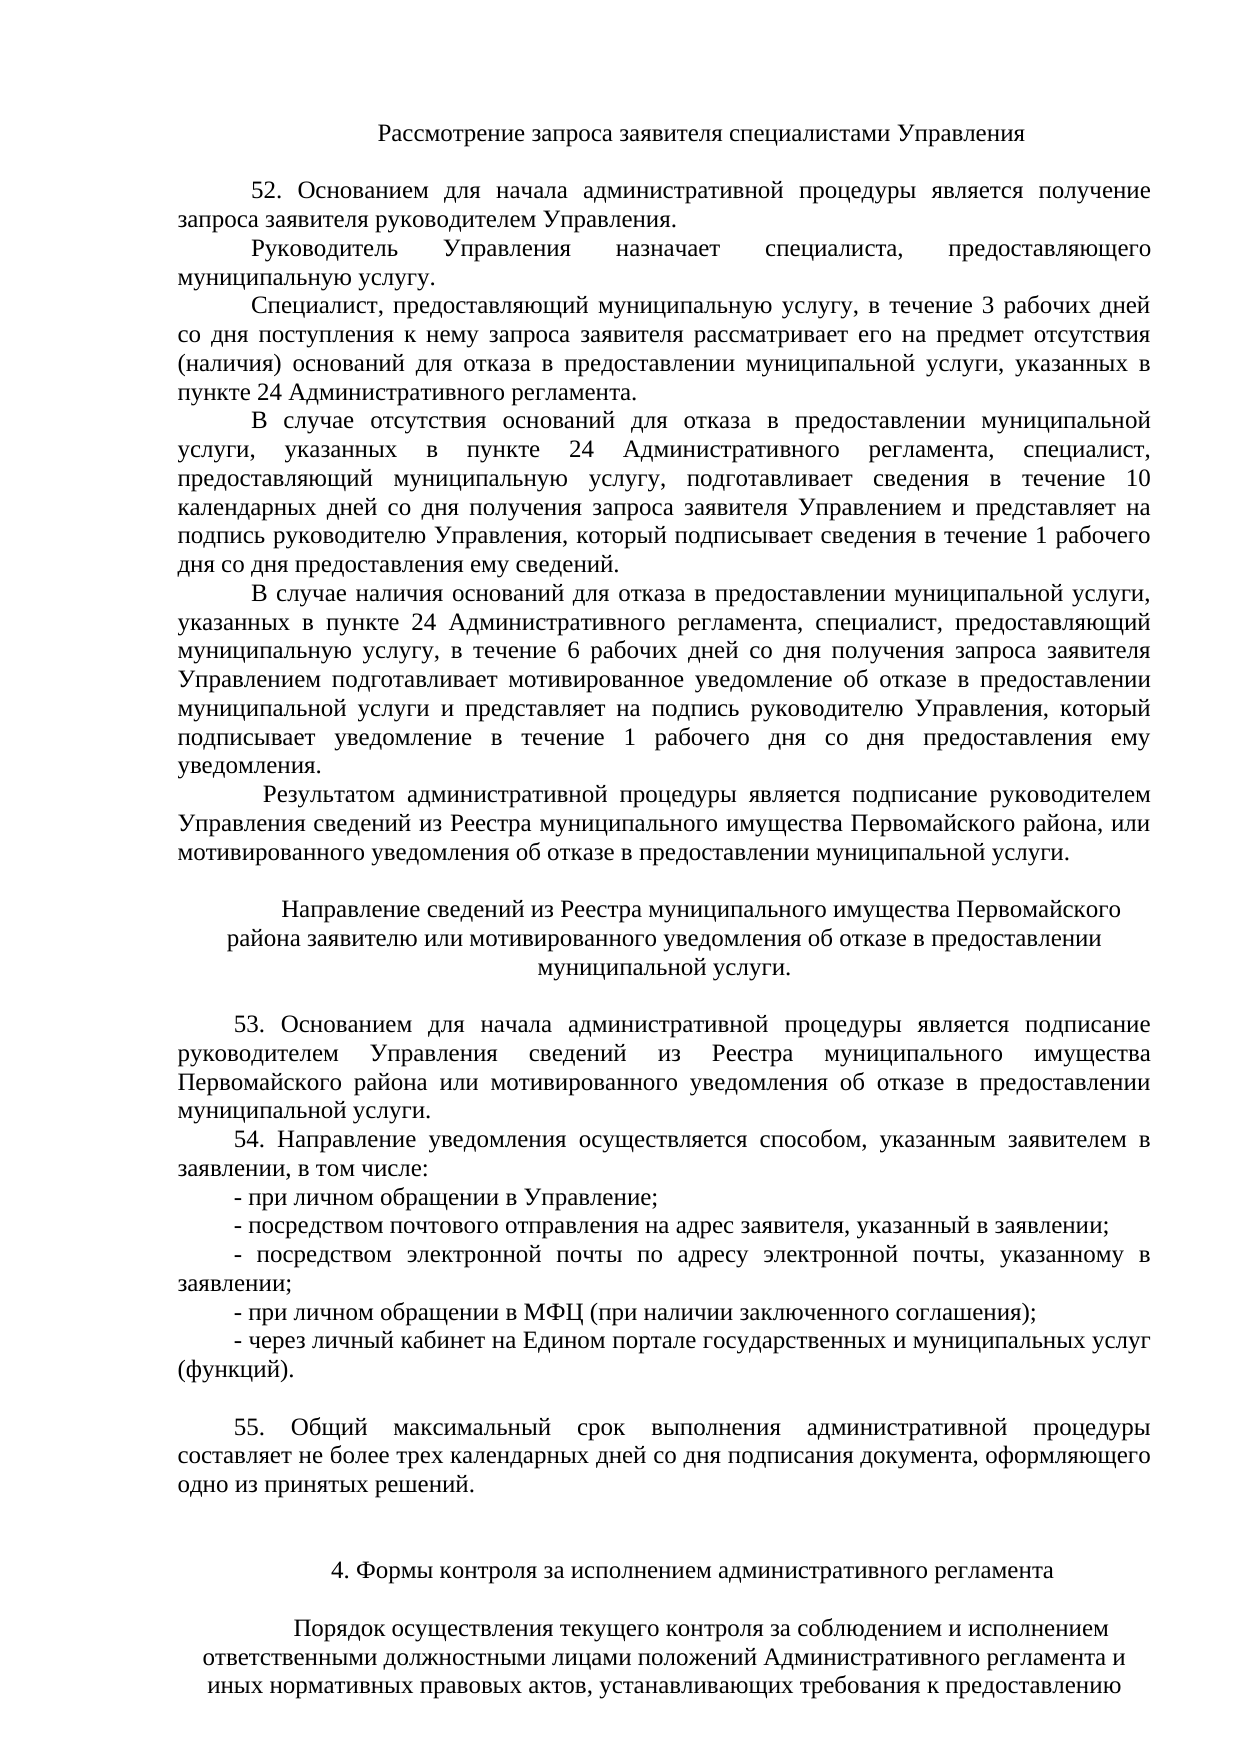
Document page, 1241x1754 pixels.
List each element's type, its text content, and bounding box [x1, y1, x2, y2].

text Результатом административной процедуры является подписание руководителем Управления сведений из Реестра муниципального имущества Первомайского района, или мотивированного уведомления об отказе в предоставлении муниципальной услуги. [177, 779, 1152, 866]
text Рассмотрение запроса заявителя специалистами Управления [177, 118, 1152, 147]
text Направление сведений из Реестра муниципального имущества Первомайского района заявителю или мотивированного уведомления об отказе в предоставлении муниципальной услуги. [177, 894, 1152, 981]
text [177, 1613, 1152, 1699]
text 4. Формы контроля за исполнением административного регламента [177, 1556, 1152, 1584]
text 54. Направление уведомления осуществляется способом, указанным заявителем в заявлении, в том числе: [177, 1124, 1152, 1182]
text - при личном обращении в Управление; [177, 1182, 1152, 1211]
text - через личный кабинет на Едином портале государственных и муниципальных услуг (функций). [177, 1326, 1152, 1383]
text - посредством электронной почты по адресу электронной почты, указанному в заявлении; [177, 1239, 1152, 1297]
text Специалист, предоставляющий муниципальную услугу, в течение 3 рабочих дней со дня поступления к нему запроса заявителя рассматривает его на предмет отсутствия (наличия) оснований для отказа в предоставлении муниципальной услуги, указанных в пункте 24 Административного регламента. [177, 291, 1152, 406]
text 52. Основанием для начала административной процедуры является получение запроса заявителя руководителем Управления. [177, 176, 1152, 233]
text 53. Основанием для начала административной процедуры является подписание руководителем Управления сведений из Реестра муниципального имущества Первомайского района или мотивированного уведомления об отказе в предоставлении муниципальной услуги. [177, 1009, 1152, 1124]
text В случае наличия оснований для отказа в предоставлении муниципальной услуги, указанных в пункте 24 Административного регламента, специалист, предоставляющий муниципальную услугу, в течение 6 рабочих дней со дня получения запроса заявителя Управлением подготавливает мотивированное уведомление об отказе в предоставлении муниципальной услуги и представляет на подпись руководителю Управления, который подписывает уведомление в течение 1 рабочего дня со дня предоставления ему уведомления. [177, 578, 1152, 779]
text - посредством почтового отправления на адрес заявителя, указанный в заявлении; [177, 1211, 1152, 1239]
text 55. Общий максимальный срок выполнения административной процедуры составляет не более трех календарных дней со дня подписания документа, оформляющего одно из принятых решений. [177, 1412, 1152, 1498]
text В случае отсутствия оснований для отказа в предоставлении муниципальной услуги, указанных в пункте 24 Административного регламента, специалист, предоставляющий муниципальную услугу, подготавливает сведения в течение 10 календарных дней со дня получения запроса заявителя Управлением и представляет на подпись руководителю Управления, который подписывает сведения в течение 1 рабочего дня со дня предоставления ему сведений. [177, 406, 1152, 578]
text - при личном обращении в МФЦ (при наличии заключенного соглашения); [177, 1297, 1152, 1326]
text Руководитель Управления назначает специалиста, предоставляющего муниципальную услугу. [177, 233, 1152, 291]
